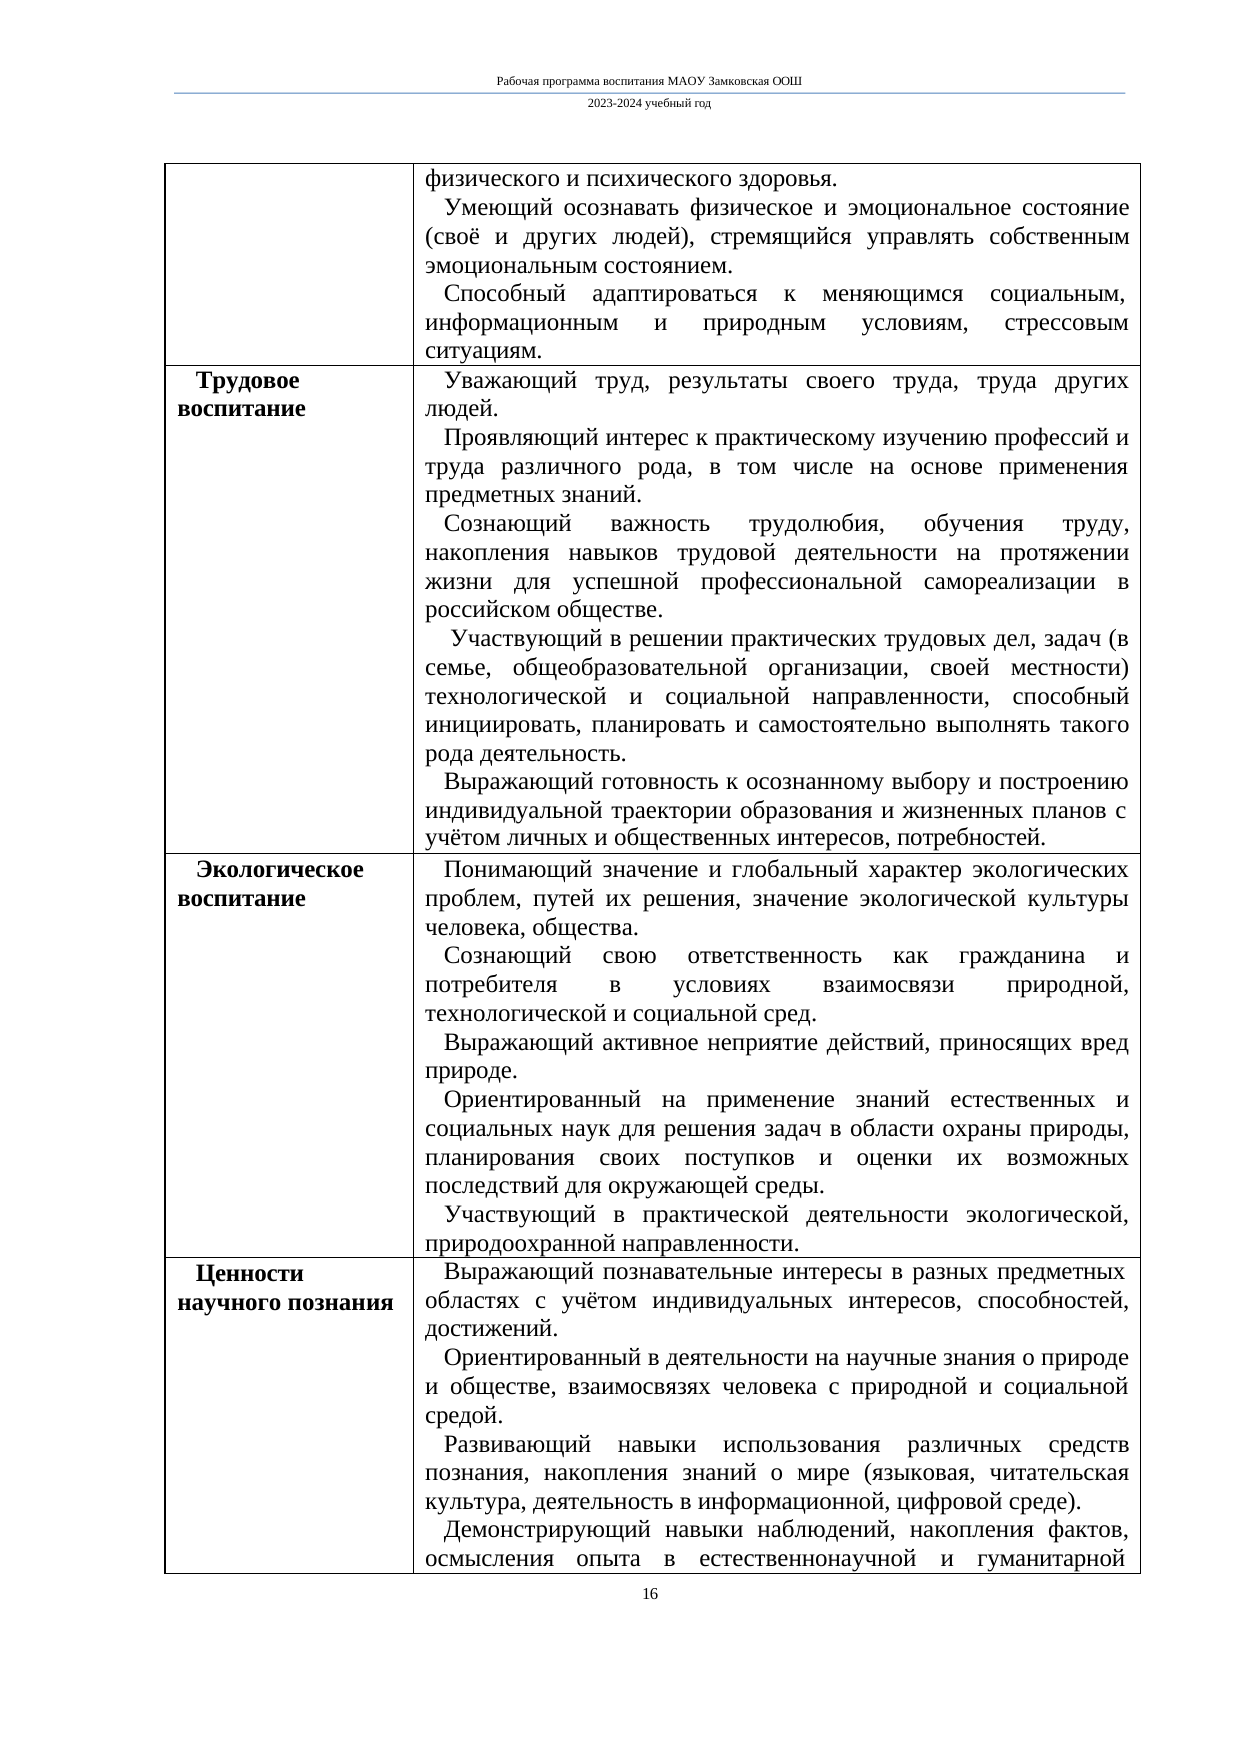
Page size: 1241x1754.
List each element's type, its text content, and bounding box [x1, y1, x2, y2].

table_header [166, 164, 413, 365]
table_header физического и психического здоровья. Умеющий осознавать физическое и эмоциональное состояние (своё и других людей), стремящийся управлять собственным эмоциональным состоянием. Способный адаптироваться к меняющимся социальным, информационным и природным условиям, стрессовым ситуациям. [414, 164, 1140, 365]
table_cell Экологическое воспитание [166, 854, 413, 1257]
table_cell Выражающий познавательные интересы в разных предметных областях с учётом индивидуальных интересов, способностей, достижений. Ориентированный в деятельности на научные знания о природе и обществе, взаимосвязях человека с природной и социальной средой. Развивающий навыки использования различных средств познания, накопления знаний о мире (языковая, читательская культура, деятельность в информационной, цифровой среде). Демонстрирующий навыки наблюдений, накопления фактов, осмысления опыта в естественнонаучной и гуманитарной [414, 1258, 1140, 1573]
table_cell Трудовое воспитание [166, 366, 413, 853]
table_cell Ценности научного познания [166, 1258, 413, 1573]
table_cell Уважающий труд, результаты своего труда, труда других людей. Проявляющий интерес к практическому изучению профессий и труда различного рода, в том числе на основе применения предметных знаний. Сознающий важность трудолюбия, обучения труду, накопления навыков трудовой деятельности на протяжении жизни для успешной профессиональной самореализации в российском обществе. Участвующий в решении практических трудовых дел, задач (в семье, общеобразовательной организации, своей местности) технологической и социальной направленности, способный инициировать, планировать и самостоятельно выполнять такого рода деятельность. Выражающий готовность к осознанному выбору и построению индивидуальной траектории образования и жизненных планов с учётом личных и общественных интересов, потребностей. [414, 366, 1140, 853]
table_cell Понимающий значение и глобальный характер экологических проблем, путей их решения, значение экологической культуры человека, общества. Сознающий свою ответственность как гражданина и потребителя в условиях взаимосвязи природной, технологической и социальной сред. Выражающий активное неприятие действий, приносящих вред природе. Ориентированный на применение знаний естественных и социальных наук для решения задач в области охраны природы, планирования своих поступков и оценки их возможных последствий для окружающей среды. Участвующий в практической деятельности экологической, природоохранной направленности. [414, 854, 1140, 1257]
